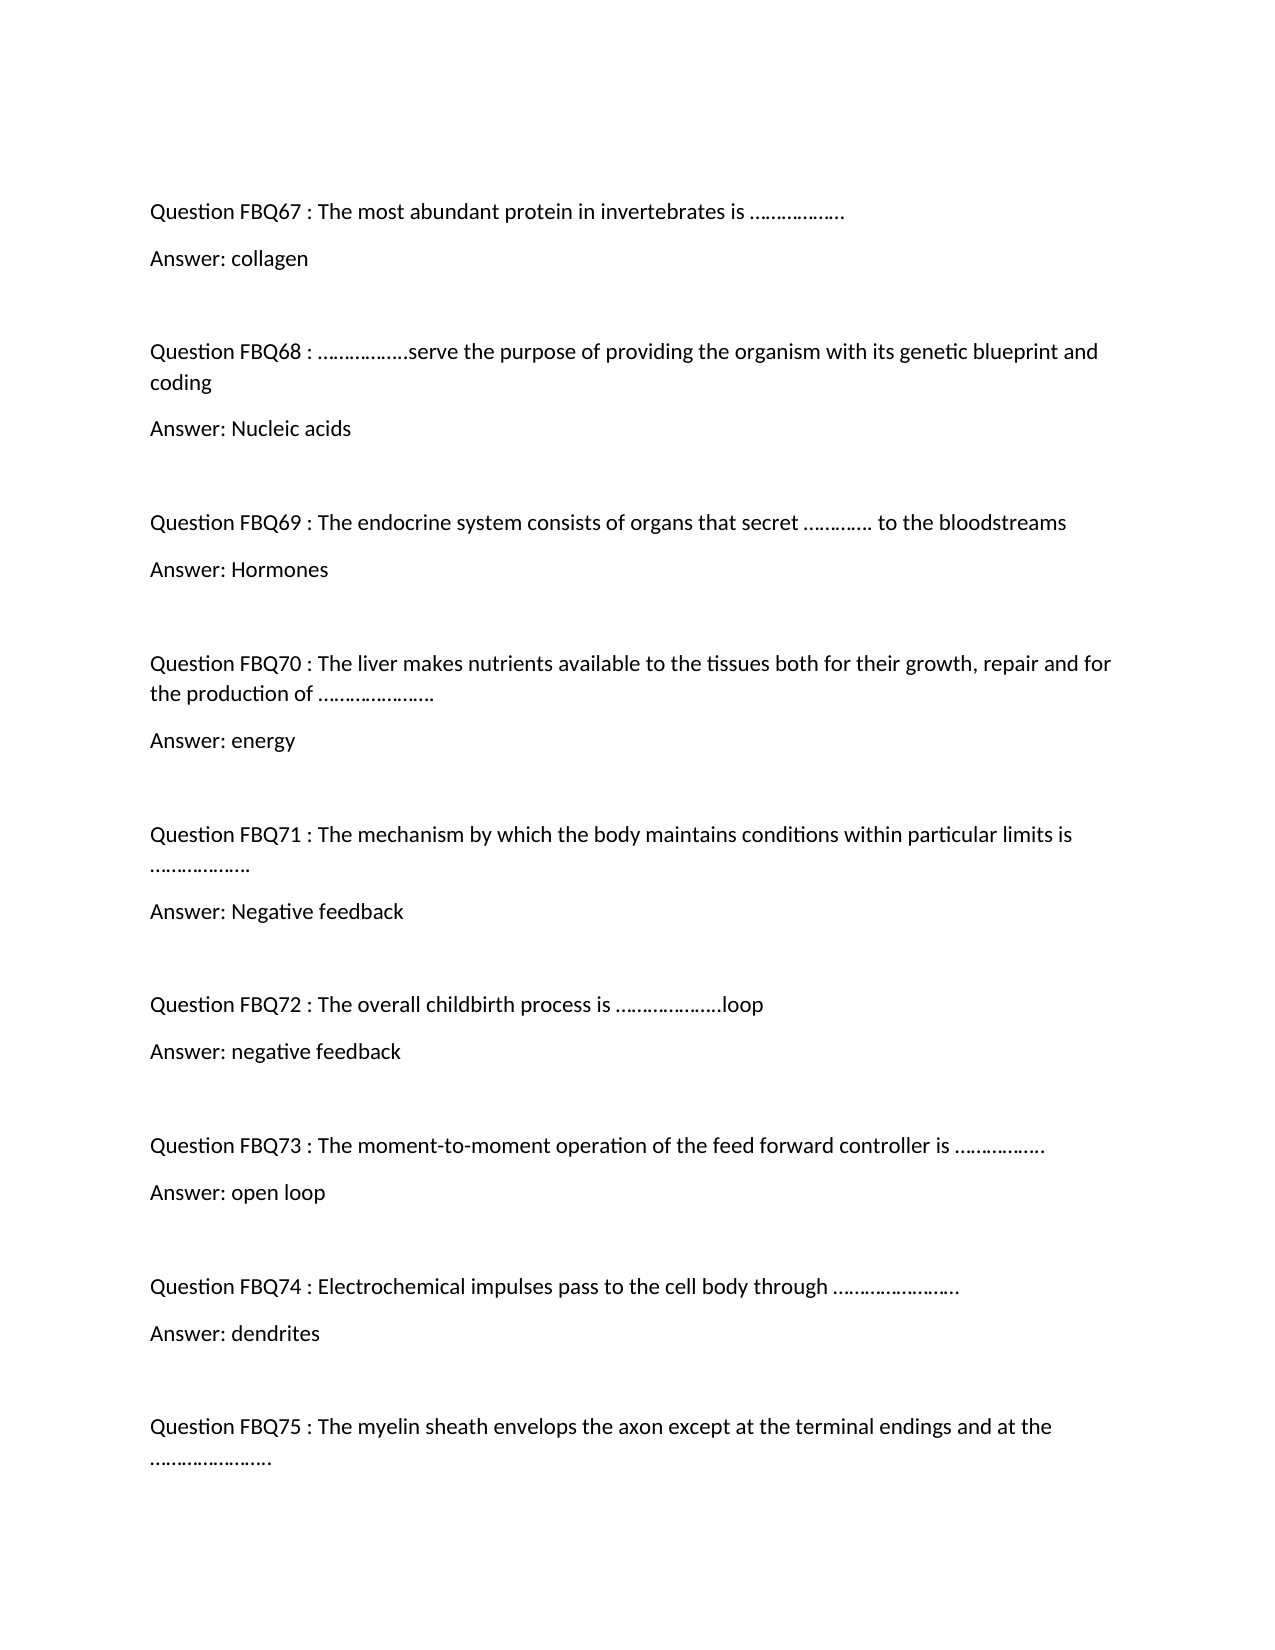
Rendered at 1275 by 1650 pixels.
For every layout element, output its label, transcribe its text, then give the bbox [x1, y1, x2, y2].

text Answer: Hormones [150, 555, 1125, 583]
text Question FBQ67 : The most abundant protein in invertebrates is ……………… [150, 197, 1125, 225]
text Question FBQ72 : The overall childbirth process is ………………..loop [150, 991, 1125, 1019]
text Answer: open loop [150, 1178, 1125, 1206]
text Question FBQ70 : The liver makes nutrients available to the tissues both for their growth, repair and for the production of …………………. [150, 649, 1125, 707]
text Question FBQ68 : ……………..serve the purpose of providing the organism with its genetic blueprint and coding [150, 337, 1125, 396]
text Answer: Nucleic acids [150, 414, 1125, 443]
text Answer: negative feedback [150, 1037, 1125, 1066]
text Answer: Negative feedback [150, 897, 1125, 925]
text Question FBQ75 : The myelin sheath envelops the axon except at the terminal endings and at the ………………….. [150, 1412, 1125, 1471]
text Question FBQ71 : The mechanism by which the body maintains conditions within particular limits is ………………. [150, 820, 1125, 878]
text Answer: collagen [150, 244, 1125, 272]
text Question FBQ69 : The endocrine system consists of organs that secret …………. to the bloodstreams [150, 508, 1125, 536]
text Answer: dendrites [150, 1319, 1125, 1347]
text Answer: energy [150, 726, 1125, 754]
text Question FBQ73 : The moment-to-moment operation of the feed forward controller is …………….. [150, 1131, 1125, 1159]
text Question FBQ74 : Electrochemical impulses pass to the cell body through …………………… [150, 1272, 1125, 1300]
